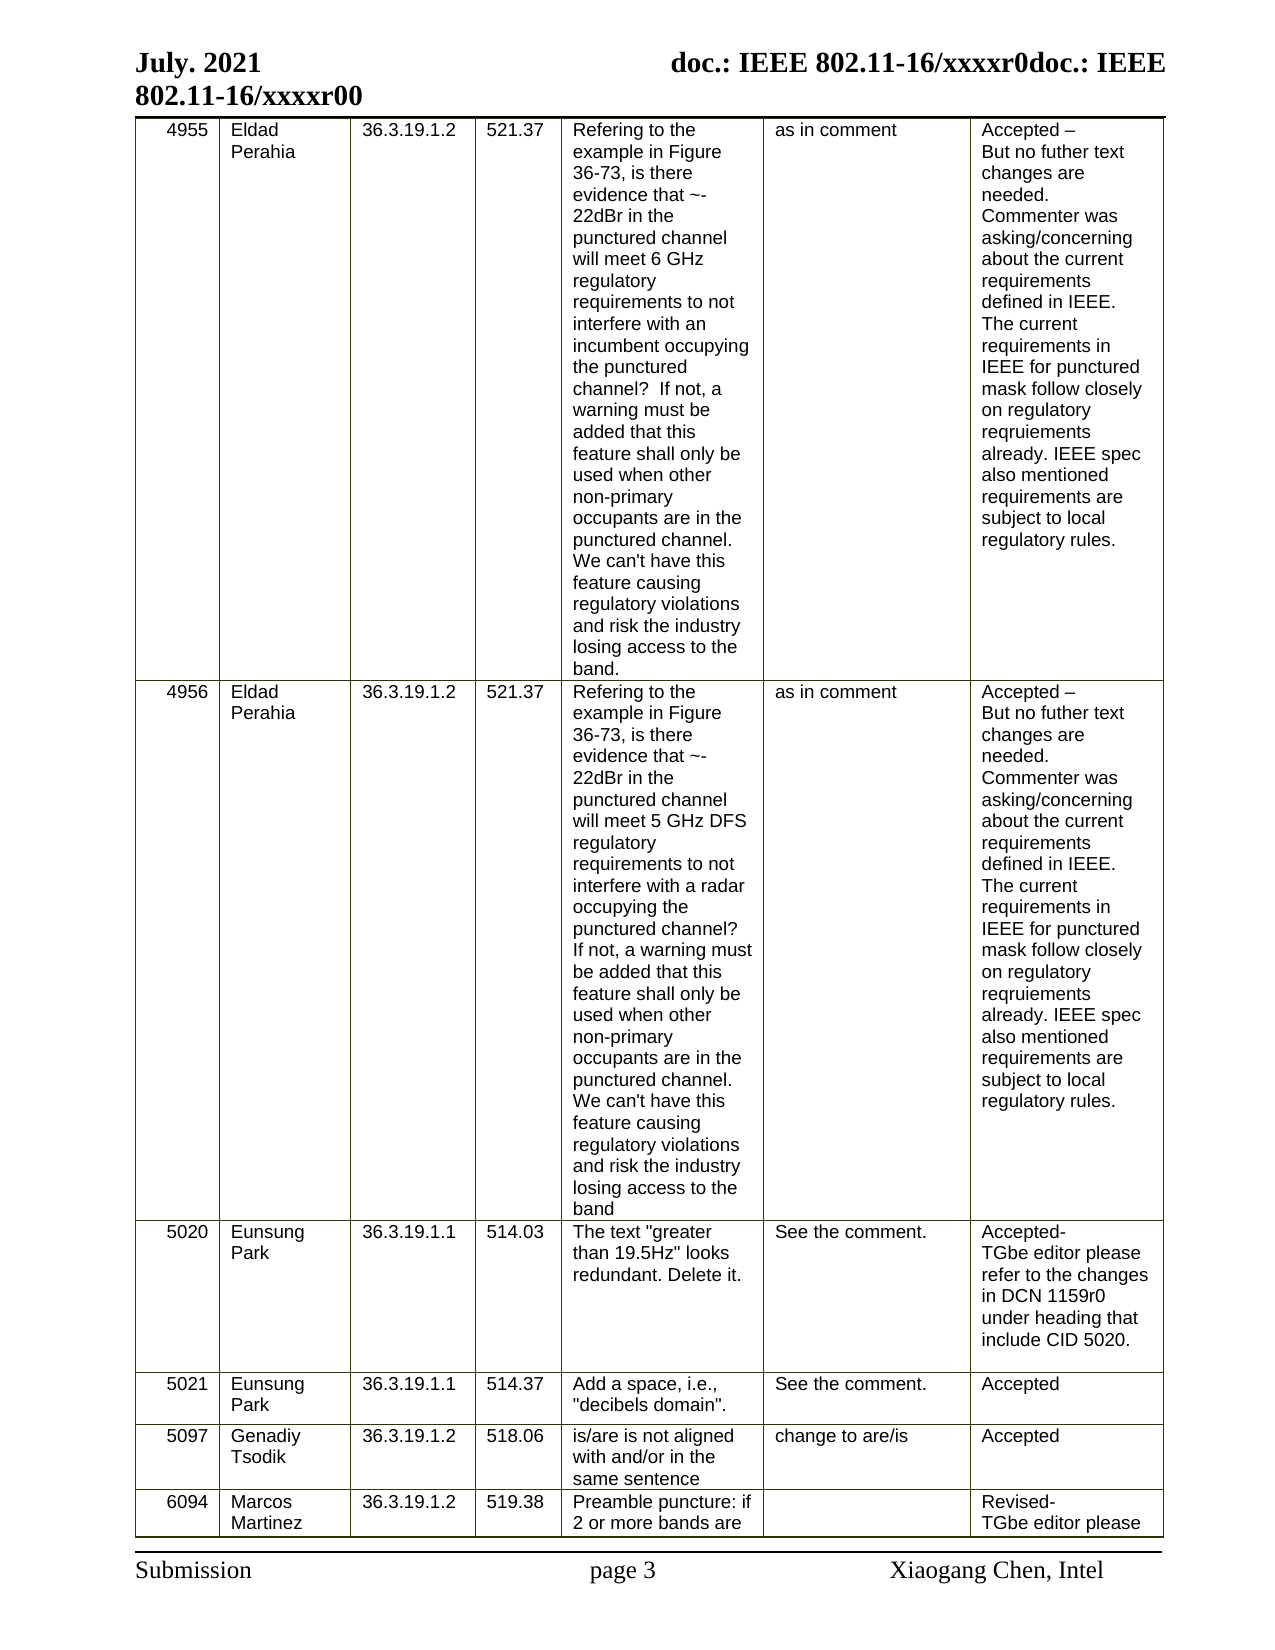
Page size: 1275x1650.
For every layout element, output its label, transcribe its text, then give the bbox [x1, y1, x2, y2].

table_cell 5097 [136, 1425, 219, 1489]
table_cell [971, 1490, 1163, 1536]
table_cell Refering to the example in Figure 36-73, is there evidence that ~-22dBr in the punctured channel will meet 5 GHz DFS regulatory requirements to not interfere with a radar occupying the punctured channel? If not, a warning must be added that this feature shall only be used when other non-primary occupants are in the punctured channel. We can't have this feature causing regulatory violations and risk the industry losing access to the band [562, 681, 763, 1219]
table_cell as in comment [764, 119, 970, 679]
table_cell 36.3.19.1.2 [351, 681, 475, 1219]
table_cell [562, 1490, 763, 1536]
table_cell 521.37 [476, 681, 561, 1219]
table_cell 5020 [136, 1221, 219, 1372]
table_cell Genadiy Tsodik [220, 1425, 350, 1489]
table_cell 36.3.19.1.1 [351, 1221, 475, 1372]
table_cell See the comment. [764, 1373, 970, 1424]
table_cell Refering to the example in Figure 36-73, is there evidence that ~-22dBr in the punctured channel will meet 6 GHz regulatory requirements to not interfere with an incumbent occupying the punctured channel? If not, a warning must be added that this feature shall only be used when other non-primary occupants are in the punctured channel. We can't have this feature causing regulatory violations and risk the industry losing access to the band. [562, 119, 763, 679]
table_cell Add a space, i.e., "decibels domain". [562, 1373, 763, 1424]
table_cell 518.06 [476, 1425, 561, 1489]
table_cell 4955 [136, 119, 219, 679]
table_cell 4956 [136, 681, 219, 1219]
table_cell Accepted- TGbe editor please refer to the changes in DCN 1159r0 under heading that include CID 5020. [971, 1221, 1163, 1372]
table_cell 36.3.19.1.1 [351, 1373, 475, 1424]
table_cell See the comment. [764, 1221, 970, 1372]
table_cell is/are is not aligned with and/or in the same sentence [562, 1425, 763, 1489]
table_cell 36.3.19.1.2 [351, 1490, 475, 1536]
table_cell 36.3.19.1.2 [351, 119, 475, 679]
table_cell Accepted [971, 1425, 1163, 1489]
table_cell as in comment [764, 681, 970, 1219]
table_cell 521.37 [476, 119, 561, 679]
table_cell Eldad Perahia [220, 119, 350, 679]
table_cell 5021 [136, 1373, 219, 1424]
table_cell 514.03 [476, 1221, 561, 1372]
table_cell 514.37 [476, 1373, 561, 1424]
table_cell 6094 [136, 1490, 219, 1536]
table_cell Eldad Perahia [220, 681, 350, 1219]
table_cell Accepted – But no futher text changes are needed. Commenter was asking/concerning about the current requirements defined in IEEE. The current requirements in IEEE for punctured mask follow closely on regulatory reqruiements already. IEEE spec also mentioned requirements are subject to local regulatory rules. [971, 119, 1163, 679]
table_cell Accepted [971, 1373, 1163, 1424]
table_cell 519.38 [476, 1490, 561, 1536]
table_cell The text "greater than 19.5Hz" looks redundant. Delete it. [562, 1221, 763, 1372]
table_cell 36.3.19.1.2 [351, 1425, 475, 1489]
table_cell Eunsung Park [220, 1373, 350, 1424]
table_cell change to are/is [764, 1425, 970, 1489]
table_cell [220, 1490, 350, 1536]
table_cell [764, 1490, 970, 1536]
table_cell Accepted – But no futher text changes are needed. Commenter was asking/concerning about the current requirements defined in IEEE. The current requirements in IEEE for punctured mask follow closely on regulatory reqruiements already. IEEE spec also mentioned requirements are subject to local regulatory rules. [971, 681, 1163, 1219]
table_cell Eunsung Park [220, 1221, 350, 1372]
